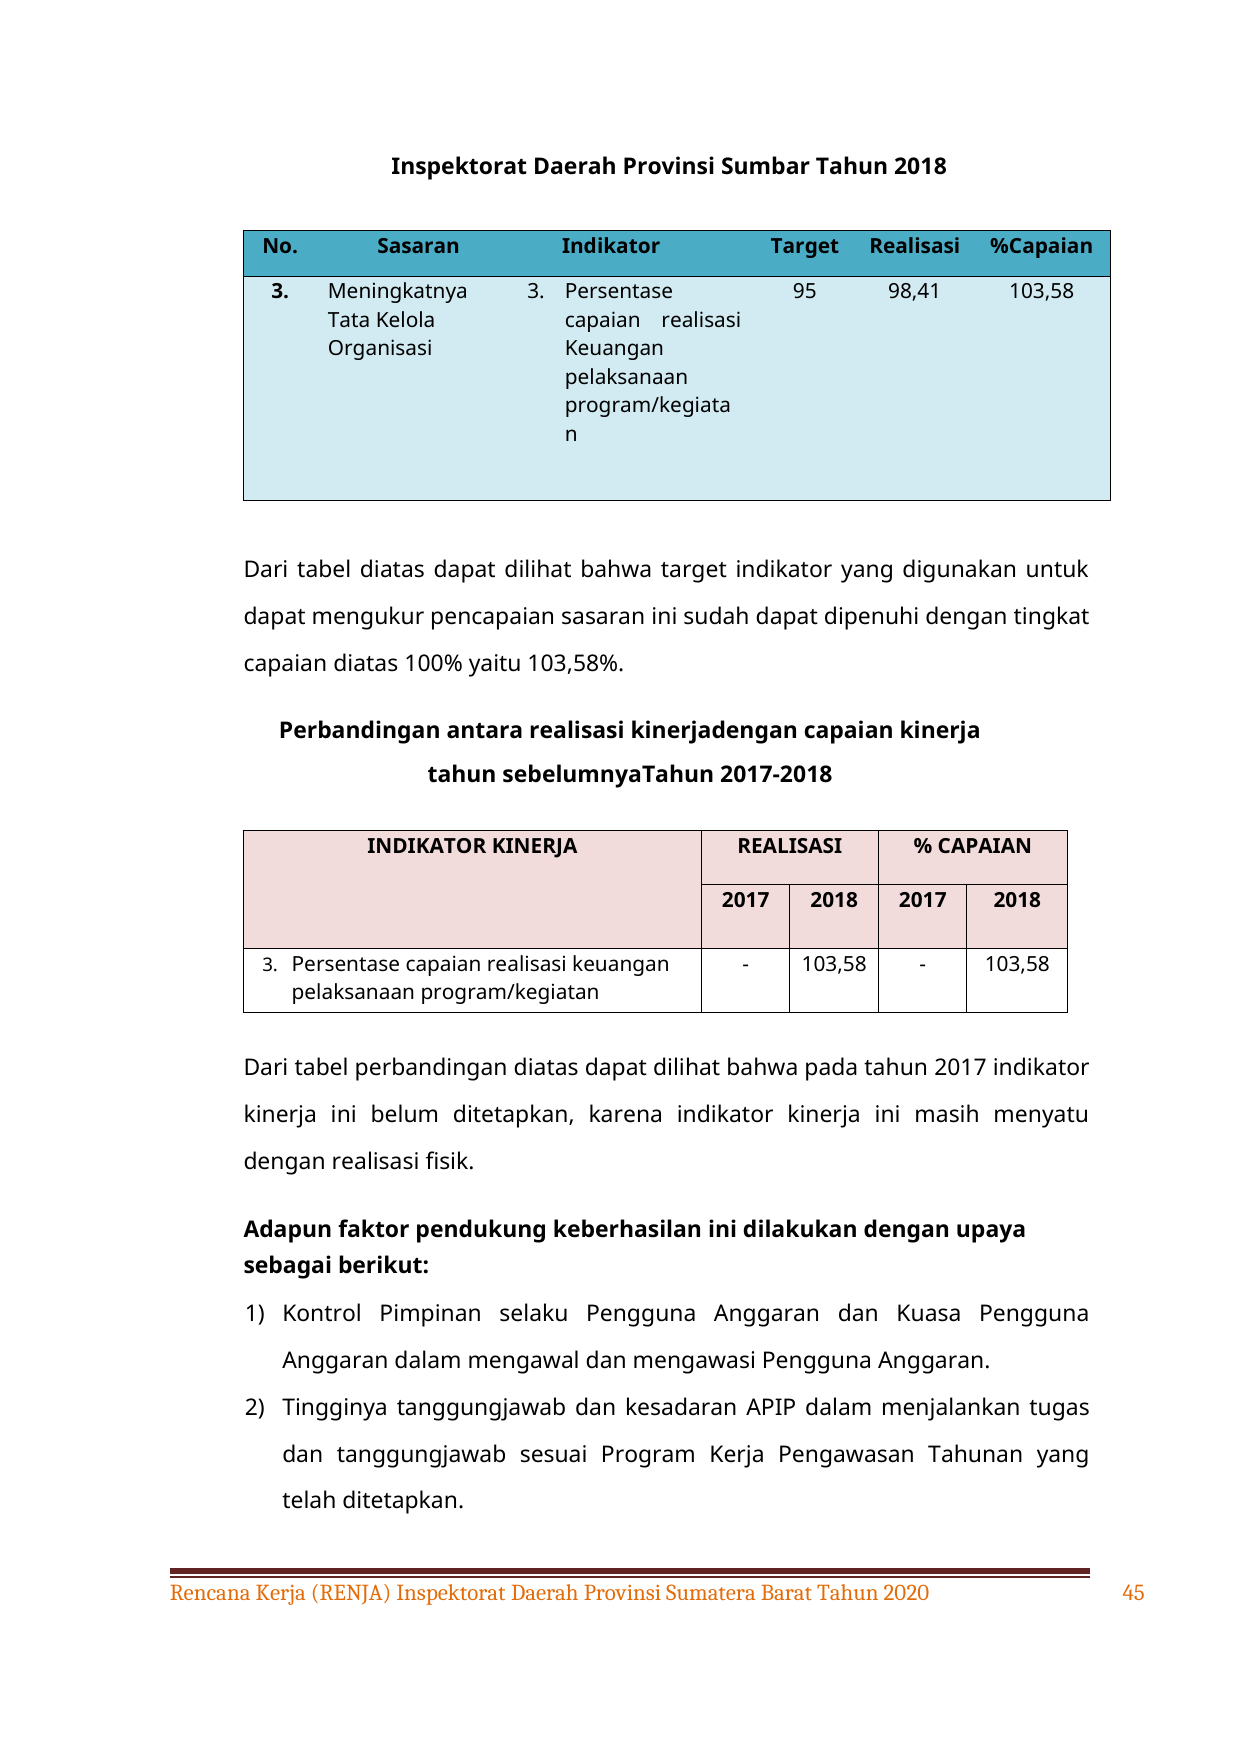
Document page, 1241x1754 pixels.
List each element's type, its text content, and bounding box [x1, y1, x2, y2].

table_cell Persentase capaian realisasi keuangan pelaksanaan program/kegiatan [244, 949, 701, 1012]
text Dari tabel diatas dapat dilihat bahwa target indikator yang digunakan untuk dapat mengukur pencapaian sasaran ini sudah dapat dipenuhi dengan tingkat capaian diatas 100% yaitu 103,58%. [243, 553, 1090, 678]
table_cell 103,58 [790, 949, 878, 1012]
list Tingginya tanggungjawab dan kesadaran APIP dalam menjalankan tugas dan tanggungjawab sesuai Program Kerja Pengawasan Tahunan yang telah ditetapkan. [244, 1391, 1090, 1516]
table_header Target [752, 231, 857, 276]
list Kontrol Pimpinan selaku Pengguna Anggaran dan Kuasa Pengguna Anggaran dalam mengawal dan mengawasi Pengguna Anggaran. [244, 1297, 1090, 1375]
text Perbandingan antara realisasi kinerjadengan capaian kinerja [169, 714, 1090, 745]
table_cell Persentase capaian realisasi Keuangan pelaksanaan program/kegiatan [520, 277, 752, 500]
text Adapun faktor pendukung keberhasilan ini dilakukan dengan upaya sebagai berikut: [243, 1213, 1090, 1280]
table_header INDIKATOR KINERJA [244, 831, 701, 948]
table_cell 2017 [702, 885, 789, 948]
table_cell 2018 [967, 885, 1067, 948]
text tahun sebelumnyaTahun 2017-2018 [169, 758, 1090, 789]
table_header Realisasi [857, 231, 972, 276]
table_cell 98,41 [857, 277, 972, 500]
table_cell 2017 [879, 885, 966, 948]
table_cell - [702, 949, 789, 1012]
table_cell 95 [752, 277, 857, 500]
table_header %Capaian [972, 231, 1110, 276]
table_cell 3. [244, 277, 316, 500]
table_cell Meningkatnya Tata Kelola Organisasi [316, 277, 520, 500]
table_cell 103,58 [967, 949, 1067, 1012]
text Inspektorat Daerah Provinsi Sumbar Tahun 2018 [247, 150, 1090, 181]
table_cell 2018 [790, 885, 878, 948]
table_header REALISASI [702, 831, 878, 884]
table_cell 103,58 [972, 277, 1110, 500]
table_header Indikator [520, 231, 752, 276]
table_header Sasaran [316, 231, 520, 276]
text Dari tabel perbandingan diatas dapat dilihat bahwa pada tahun 2017 indikator kinerja ini belum ditetapkan, karena indikator kinerja ini masih menyatu dengan realisasi fisik. [243, 1051, 1090, 1176]
table_header No. [244, 231, 316, 276]
table_cell - [879, 949, 966, 1012]
table_header % CAPAIAN [879, 831, 1067, 884]
